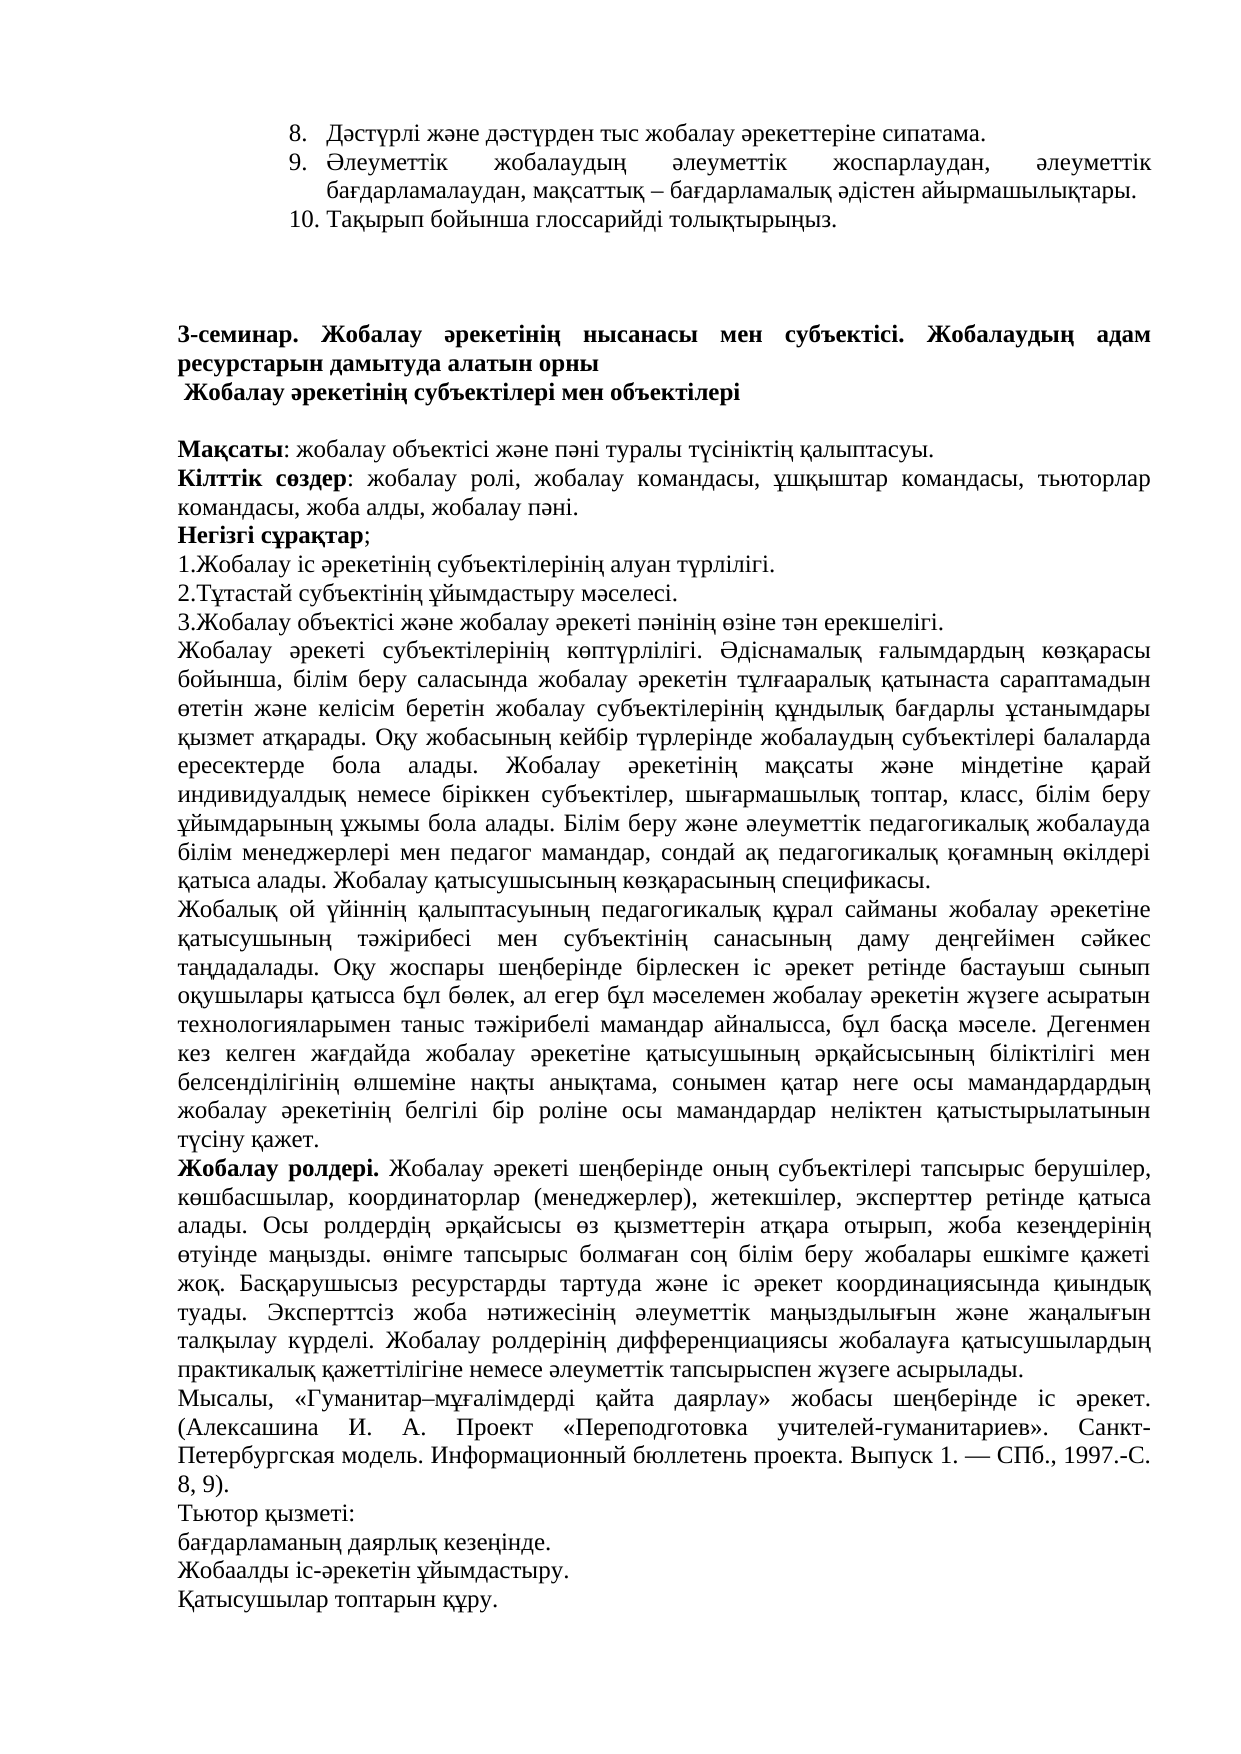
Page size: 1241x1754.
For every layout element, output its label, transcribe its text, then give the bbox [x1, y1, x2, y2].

text 2.Тұтастай субъектінің ұйымдастыру мәселесі. [177, 578, 1152, 607]
text 3.Жобалау объектісі және жобалау әрекеті пәнінің өзіне тән ерекшелігі. [177, 607, 1152, 636]
text Мысалы, «Гуманитар–мұғалімдерді қайта даярлау» жобасы шеңберінде іс әрекет. (Алексашина И. А. Проект «Переподготовка учителей-гуманитариев». Санкт-Петербургская модель. Информационный бюллетень проекта. Выпуск 1. — СПб., 1997.-С. 8, 9). [177, 1383, 1152, 1498]
text бағдарламаның даярлық кезеңінде. [177, 1527, 1152, 1556]
text Жобаалды іс-әрекетін ұйымдастыру. [177, 1556, 1152, 1584]
text Кілттік сөздер: жобалау ролі, жобалау командасы, ұшқыштар командасы, тьюторлар командасы, жоба алды, жобалау пәні. [177, 463, 1152, 521]
text Мақсаты: жобалау объектісі және пәні туралы түсініктің қалыптасуы. [177, 434, 1152, 463]
text Негізгі сұрақтар; [177, 521, 1152, 549]
text Жобалау әрекеті субъектілерінің көптүрлілігі. Әдіснамалық ғалымдардың көзқарасы бойынша, білім беру саласында жобалау әрекетін тұлғааралық қатынаста сараптамадын өтетін және келісім беретін жобалау субъектілерінің құндылық бағдарлы ұстанымдары қызмет атқарады. Оқу жобасының кейбір түрлерінде жобалаудың субъектілері балаларда ересектерде бола алады. Жобалау әрекетінің мақсаты және міндетіне қарай индивидуалдық немесе біріккен субъектілер, шығармашылық топтар, класс, білім беру ұйымдарының ұжымы бола алады. Білім беру және әлеуметтік педагогикалық жобалауда білім менеджерлері мен педагог мамандар, сондай ақ педагогикалық қоғамның өкілдері қатыса алады. Жобалау қатысушысының көзқарасының спецификасы. [177, 636, 1152, 894]
text Қатысушылар топтарын құру. [177, 1584, 1152, 1613]
text 3-семинар. Жобалау әрекетінің нысанасы мен субъектісі. Жобалаудың адам ресурстарын дамытуда алатын орны [177, 319, 1152, 377]
list Дәстүрлі және дәстүрден тыс жобалау әрекеттеріне сипатама. [288, 118, 1152, 147]
list Әлеуметтік жобалаудың әлеуметтік жоспарлаудан, әлеуметтік бағдарламалаудан, мақсаттық – бағдарламалық әдістен айырмашылықтары. [288, 147, 1152, 204]
text Тьютор қызметі: [177, 1498, 1152, 1527]
text Жобалау ролдері. Жобалау әрекеті шеңберінде оның субъектілері тапсырыс берушілер, көшбасшылар, координаторлар (менеджерлер), жетекшілер, эксперттер ретінде қатыса алады. Осы ролдердің әрқайсысы өз қызметтерін атқара отырып, жоба кезеңдерінің өтуінде маңызды. өнімге тапсырыс болмаған соң білім беру жобалары ешкімге қажеті жоқ. Басқарушысыз ресурстарды тартуда және іс әрекет координациясында қиындық туады. Эксперттсіз жоба нәтижесінің әлеуметтік маңыздылығын және жаңалығын талқылау күрделі. Жобалау ролдерінің дифференциациясы жобалауға қатысушылардың практикалық қажеттілігіне немесе әлеуметтік тапсырыспен жүзеге асырылады. [177, 1153, 1152, 1383]
text Жобалау әрекетінің субъектілері мен объектілері [177, 377, 1152, 406]
list Тақырып бойынша глоссарийді толықтырыңыз. [288, 204, 1152, 233]
text Жобалық ой үйіннің қалыптасуының педагогикалық құрал сайманы жобалау әрекетіне қатысушының тәжірибесі мен субъектінің санасының даму деңгейімен сәйкес таңдадалады. Оқу жоспары шеңберінде бірлескен іс әрекет ретінде бастауыш сынып оқушылары қатысса бұл бөлек, ал егер бұл мәселемен жобалау әрекетін жүзеге асыратын технологияларымен таныс тәжірибелі мамандар айналысса, бұл басқа мәселе. Дегенмен кез келген жағдайда жобалау әрекетіне қатысушының әрқайсысының біліктілігі мен белсенділігінің өлшеміне нақты анықтама, сонымен қатар неге осы мамандардардың жобалау әрекетінің белгілі бір роліне осы мамандардар неліктен қатыстырылатынын түсіну қажет. [177, 894, 1152, 1153]
text 1.Жобалау іс әрекетінің субъектілерінің алуан түрлілігі. [177, 549, 1152, 578]
